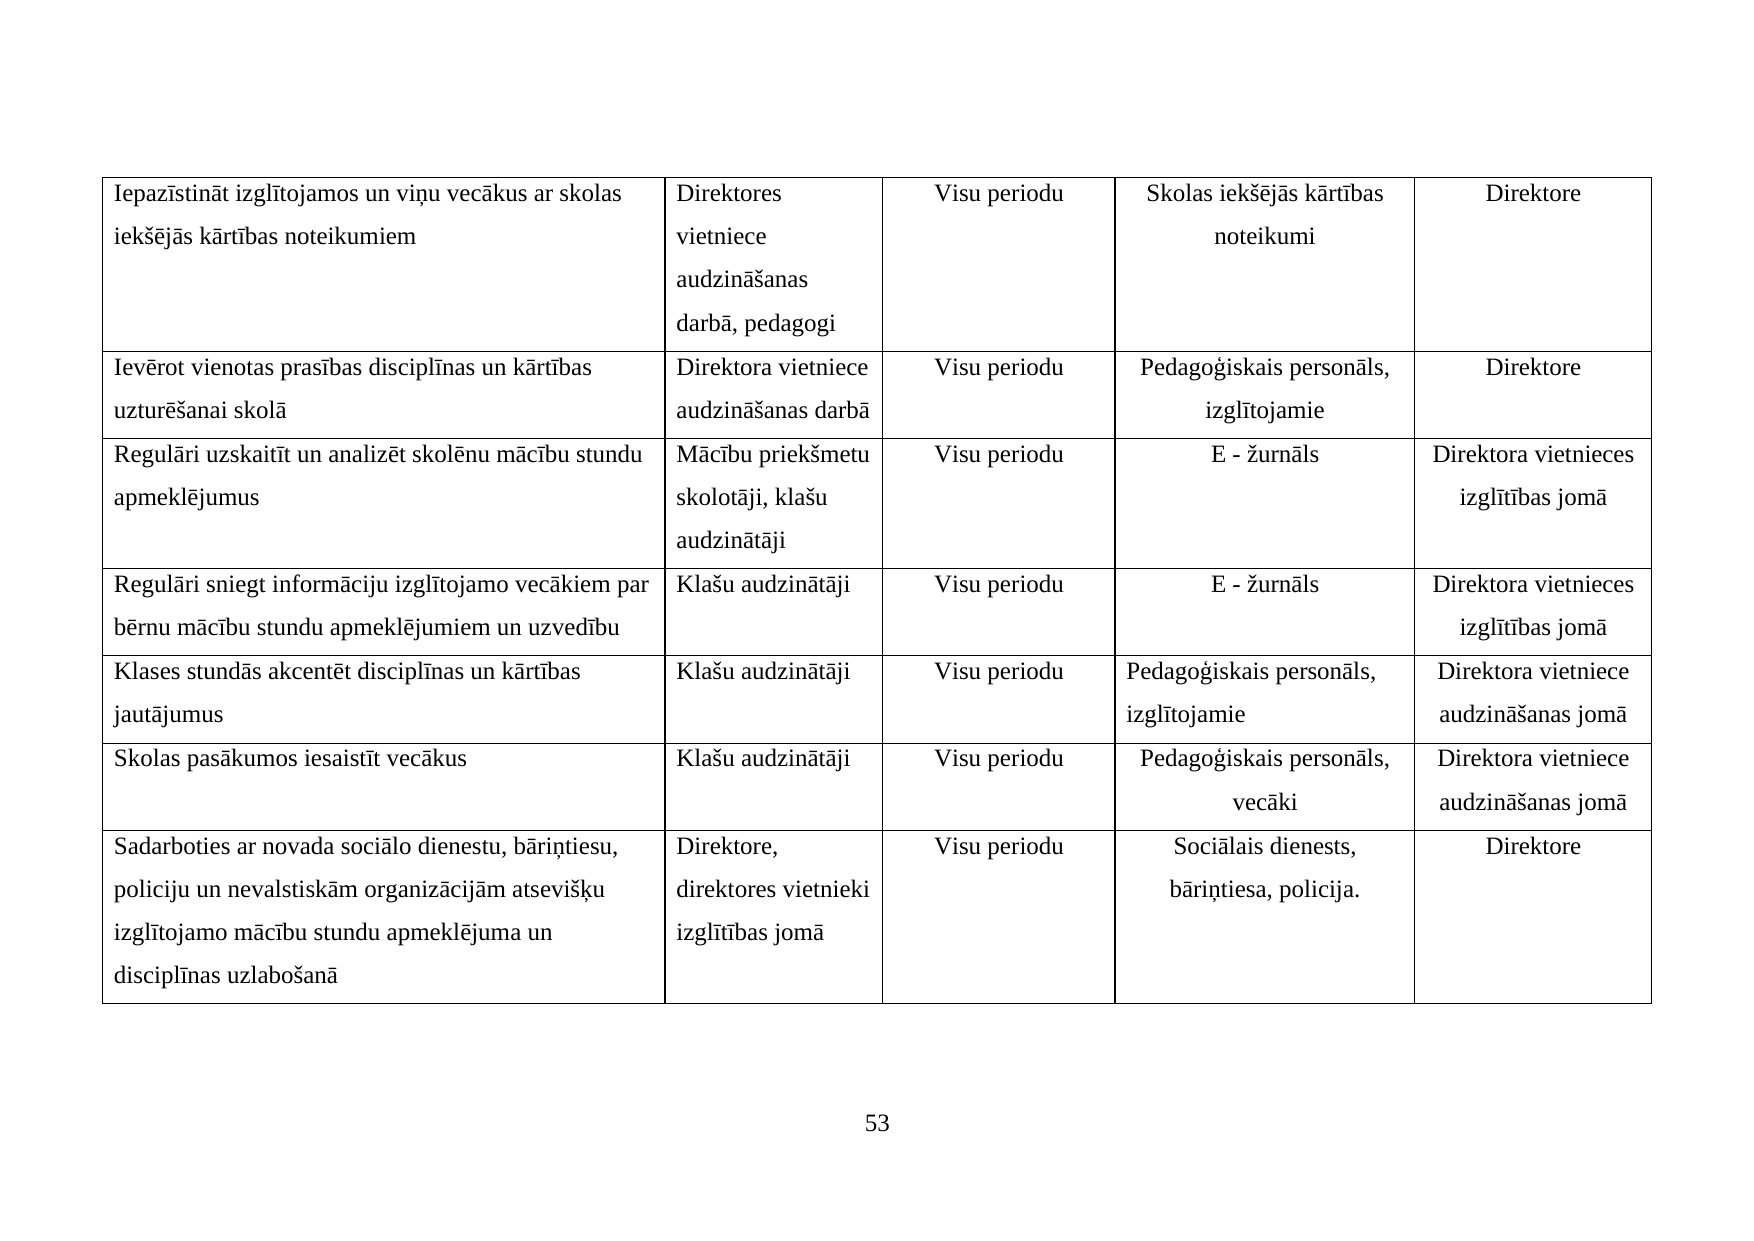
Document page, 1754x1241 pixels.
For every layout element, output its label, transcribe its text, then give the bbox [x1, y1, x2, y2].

table_cell E - žurnāls [1116, 569, 1414, 655]
table_cell Direktore, direktores vietnieki izglītības jomā [666, 831, 882, 1003]
table_cell Skolas pasākumos iesaistīt vecākus [103, 744, 664, 830]
table_cell Pedagoģiskais personāls, izglītojamie [1116, 352, 1414, 438]
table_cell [666, 178, 882, 351]
table_cell Direktore [1415, 178, 1651, 351]
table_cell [1116, 178, 1414, 351]
table_cell Sociālais dienests, bāriņtiesa, policija. [1116, 831, 1414, 1003]
table_cell Regulāri sniegt informāciju izglītojamo vecākiem par bērnu mācību stundu apmeklējumiem un uzvedību [103, 569, 664, 655]
table_cell Visu periodu [883, 439, 1114, 568]
table_cell Visu periodu [883, 178, 1114, 351]
table_cell Pedagoģiskais personāls, vecāki [1116, 744, 1414, 830]
table_cell Direktora vietnieces izglītības jomā [1415, 569, 1651, 655]
table_cell Mācību priekšmetu skolotāji, klašu audzinātāji [666, 439, 882, 568]
table_cell Direktora vietniece audzināšanas darbā [666, 352, 882, 438]
table_cell Visu periodu [883, 831, 1114, 1003]
table_cell E - žurnāls [1116, 439, 1414, 568]
table_cell Visu periodu [883, 744, 1114, 830]
table_cell Visu periodu [883, 569, 1114, 655]
table_cell Direktore [1415, 352, 1651, 438]
table_cell Visu periodu [883, 352, 1114, 438]
table_cell Visu periodu [883, 656, 1114, 742]
table_cell Klašu audzinātāji [666, 744, 882, 830]
table_cell Direktora vietniece audzināšanas jomā [1415, 656, 1651, 742]
table_cell Direktora vietniece audzināšanas jomā [1415, 744, 1651, 830]
table_cell Regulāri uzskaitīt un analizēt skolēnu mācību stundu apmeklējumus [103, 439, 664, 568]
table_cell Direktora vietnieces izglītības jomā [1415, 439, 1651, 568]
table_cell Ievērot vienotas prasības disciplīnas un kārtības uzturēšanai skolā [103, 352, 664, 438]
table_cell Sadarboties ar novada sociālo dienestu, bāriņtiesu, policiju un nevalstiskām organizācijām atsevišķu izglītojamo mācību stundu apmeklējuma un disciplīnas uzlabošanā [103, 831, 664, 1003]
table_cell Iepazīstināt izglītojamos un viņu vecākus ar skolas iekšējās kārtības noteikumiem [103, 178, 664, 351]
table_cell Klases stundās akcentēt disciplīnas un kārtības jautājumus [103, 656, 664, 742]
table_cell Pedagoģiskais personāls, izglītojamie [1116, 656, 1414, 742]
table_cell Klašu audzinātāji [666, 569, 882, 655]
table_cell Direktore [1415, 831, 1651, 1003]
table_cell Klašu audzinātāji [666, 656, 882, 742]
